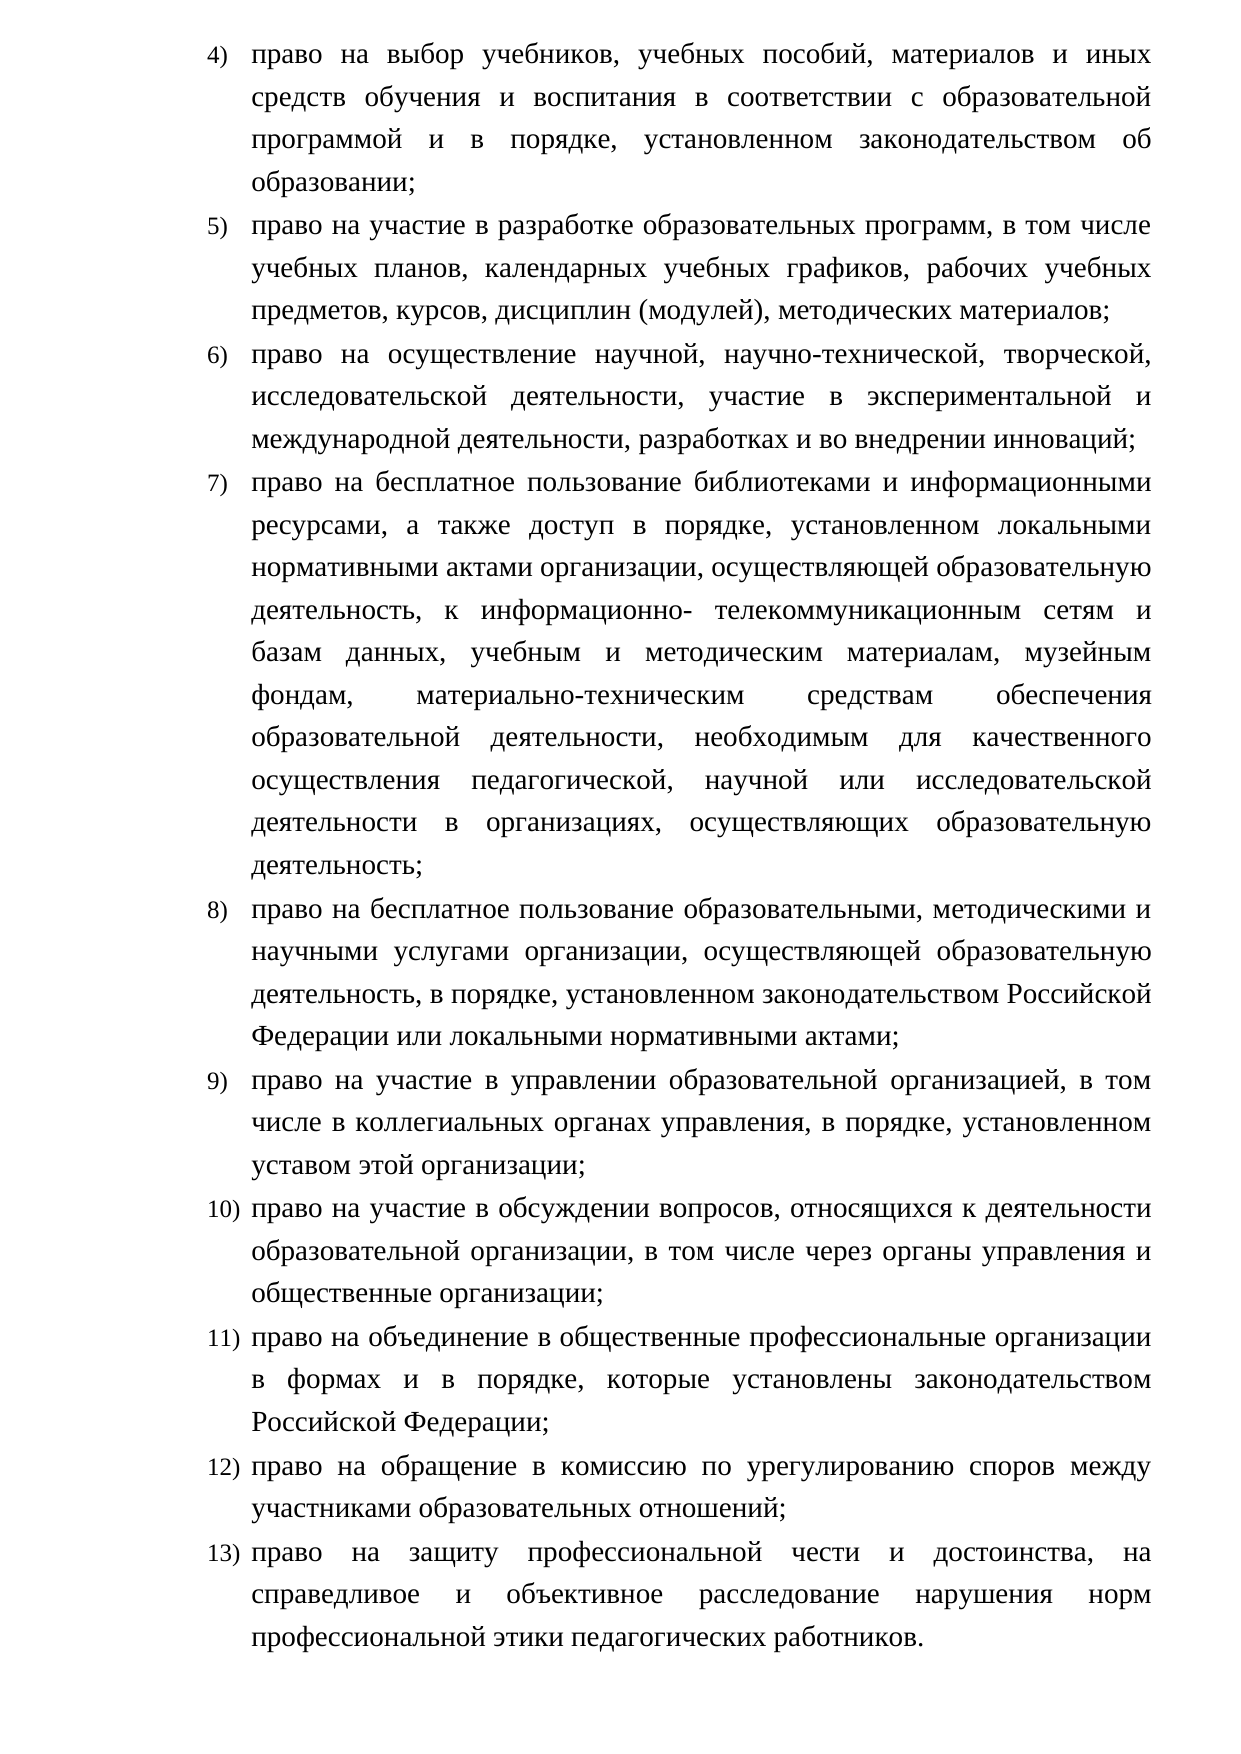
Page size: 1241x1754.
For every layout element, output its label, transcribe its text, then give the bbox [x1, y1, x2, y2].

list право на защиту профессиональной чести и достоинства, на справедливое и объективное расследование нарушения норм профессиональной этики педагогических работников. [207, 1534, 1152, 1652]
list право на выбор учебников, учебных пособий, материалов и иных средств обучения и воспитания в соответствии с образовательной программой и в порядке, установленном законодательством об образовании; [207, 36, 1152, 197]
list право на участие в разработке образовательных программ, в том числе учебных планов, календарных учебных графиков, рабочих учебных предметов, курсов, дисциплин (модулей), методических материалов; [207, 207, 1152, 326]
list право на осуществление научной, научно-технической, творческой, исследовательской деятельности, участие в экспериментальной и международной деятельности, разработках и во внедрении инноваций; [207, 336, 1152, 454]
list право на участие в обсуждении вопросов, относящихся к деятельности образовательной организации, в том числе через органы управления и общественные организации; [207, 1191, 1152, 1309]
list право на бесплатное пользование библиотеками и информационными ресурсами, а также доступ в порядке, установленном локальными нормативными актами организации, осуществляющей образовательную деятельность, к информационно- телекоммуникационным сетям и базам данных, учебным и методическим материалам, музейным фондам, материально-техническим средствам обеспечения образовательной деятельности, необходимым для качественного осуществления педагогической, научной или исследовательской деятельности в организациях, осуществляющих образовательную деятельность; [207, 464, 1152, 881]
list право на обращение в комиссию по урегулированию споров между участниками образовательных отношений; [207, 1448, 1152, 1524]
list право на участие в управлении образовательной организацией, в том числе в коллегиальных органах управления, в порядке, установленном уставом этой организации; [207, 1062, 1152, 1180]
list право на бесплатное пользование образовательными, методическими и научными услугами организации, осуществляющей образовательную деятельность, в порядке, установленном законодательством Российской Федерации или локальными нормативными актами; [207, 891, 1152, 1052]
list право на объединение в общественные профессиональные организации в формах и в порядке, которые установлены законодательством Российской Федерации; [207, 1319, 1152, 1438]
